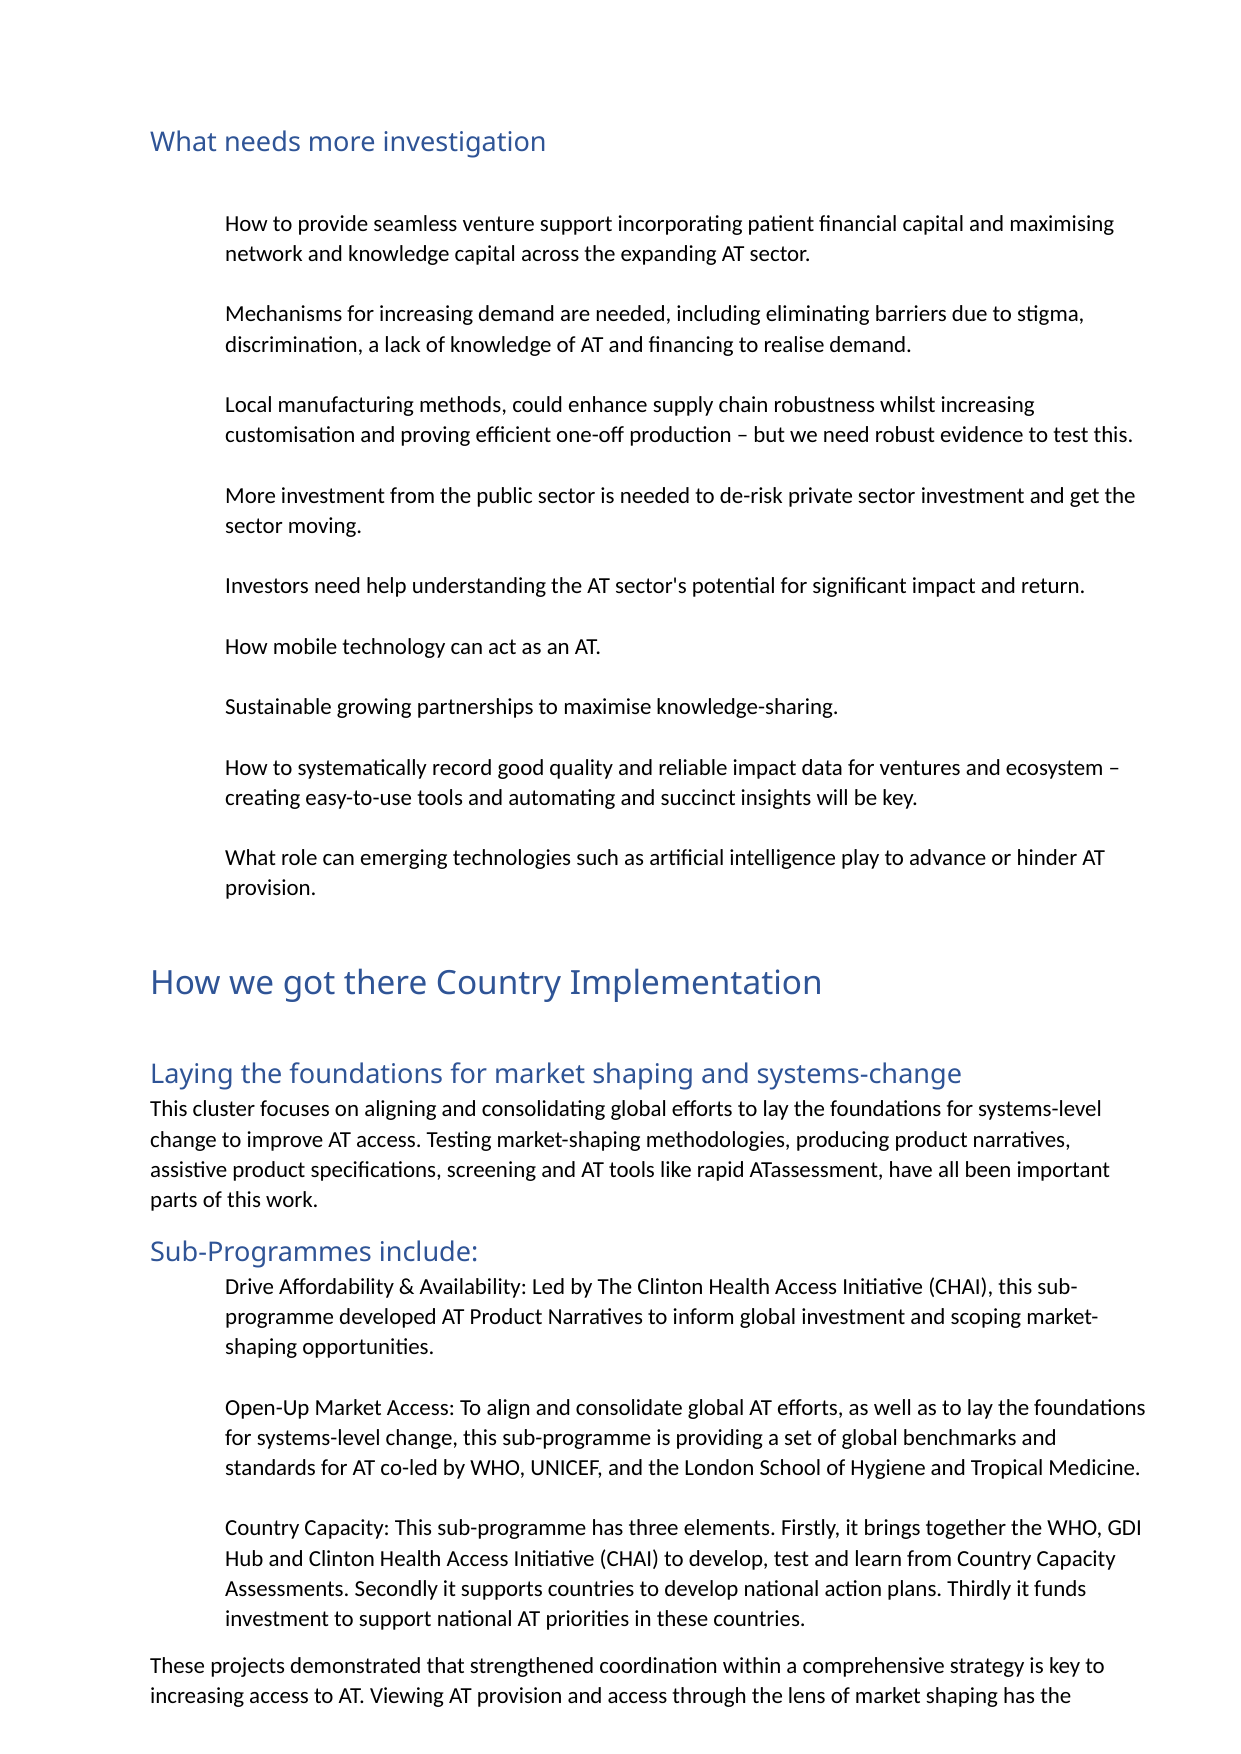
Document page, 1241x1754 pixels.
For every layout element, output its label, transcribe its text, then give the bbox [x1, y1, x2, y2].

list Open-Up Market Access: To align and consolidate global AT efforts, as well as to lay the foundations for systems-level change, this sub-programme is providing a set of global benchmarks and standards for AT co-led by WHO, UNICEF, and the London School of Hygiene and Tropical Medicine. [225, 1393, 1152, 1481]
list Country Capacity: This sub-programme has three elements. Firstly, it brings together the WHO, GDI Hub and Clinton Health Access Initiative (CHAI) to develop, test and learn from Country Capacity Assessments. Secondly it supports countries to develop national action plans. Thirdly it funds investment to support national AT priorities in these countries. [225, 1513, 1152, 1632]
list Mechanisms for increasing demand are needed, including eliminating barriers due to stigma, discrimination, a lack of knowledge of AT and financing to realise demand. [225, 299, 1152, 358]
text This cluster focuses on aligning and consolidating global efforts to lay the foundations for systems-level change to improve AT access. Testing market-shaping methodologies, producing product narratives, assistive product specifications, screening and AT tools like rapid ATassessment, have all been important parts of this work. [150, 1094, 1152, 1213]
list How to provide seamless venture support incorporating patient financial capital and maximising network and knowledge capital across the expanding AT sector. [225, 209, 1152, 267]
subtitle What needs more investigation [150, 122, 1152, 159]
list What role can emerging technologies such as artificial intelligence play to advance or hinder AT provision. [225, 843, 1152, 902]
subtitle Laying the foundations for market shaping and systems-change [150, 1055, 1152, 1092]
list Local manufacturing methods, could enhance supply chain robustness whilst increasing customisation and proving efficient one-off production – but we need robust evidence to test this. [225, 390, 1152, 448]
subtitle Sub-Programmes include: [150, 1232, 1152, 1269]
list Investors need help understanding the AT sector's potential for significant impact and return. [225, 571, 1152, 599]
subtitle How we got there Country Implementation [150, 959, 1152, 1004]
list Drive Affordability & Availability: Led by The Clinton Health Access Initiative (CHAI), this sub-programme developed AT Product Narratives to inform global investment and scoping market-shaping opportunities. [225, 1272, 1152, 1360]
list More investment from the public sector is needed to de-risk private sector investment and get the sector moving. [225, 481, 1152, 539]
list How to systematically record good quality and reliable impact data for ventures and ecosystem – creating easy-to-use tools and automating and succinct insights will be key. [225, 753, 1152, 811]
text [150, 1651, 1152, 1709]
list Sustainable growing partnerships to maximise knowledge-sharing. [225, 692, 1152, 720]
list How mobile technology can act as an AT. [225, 632, 1152, 660]
